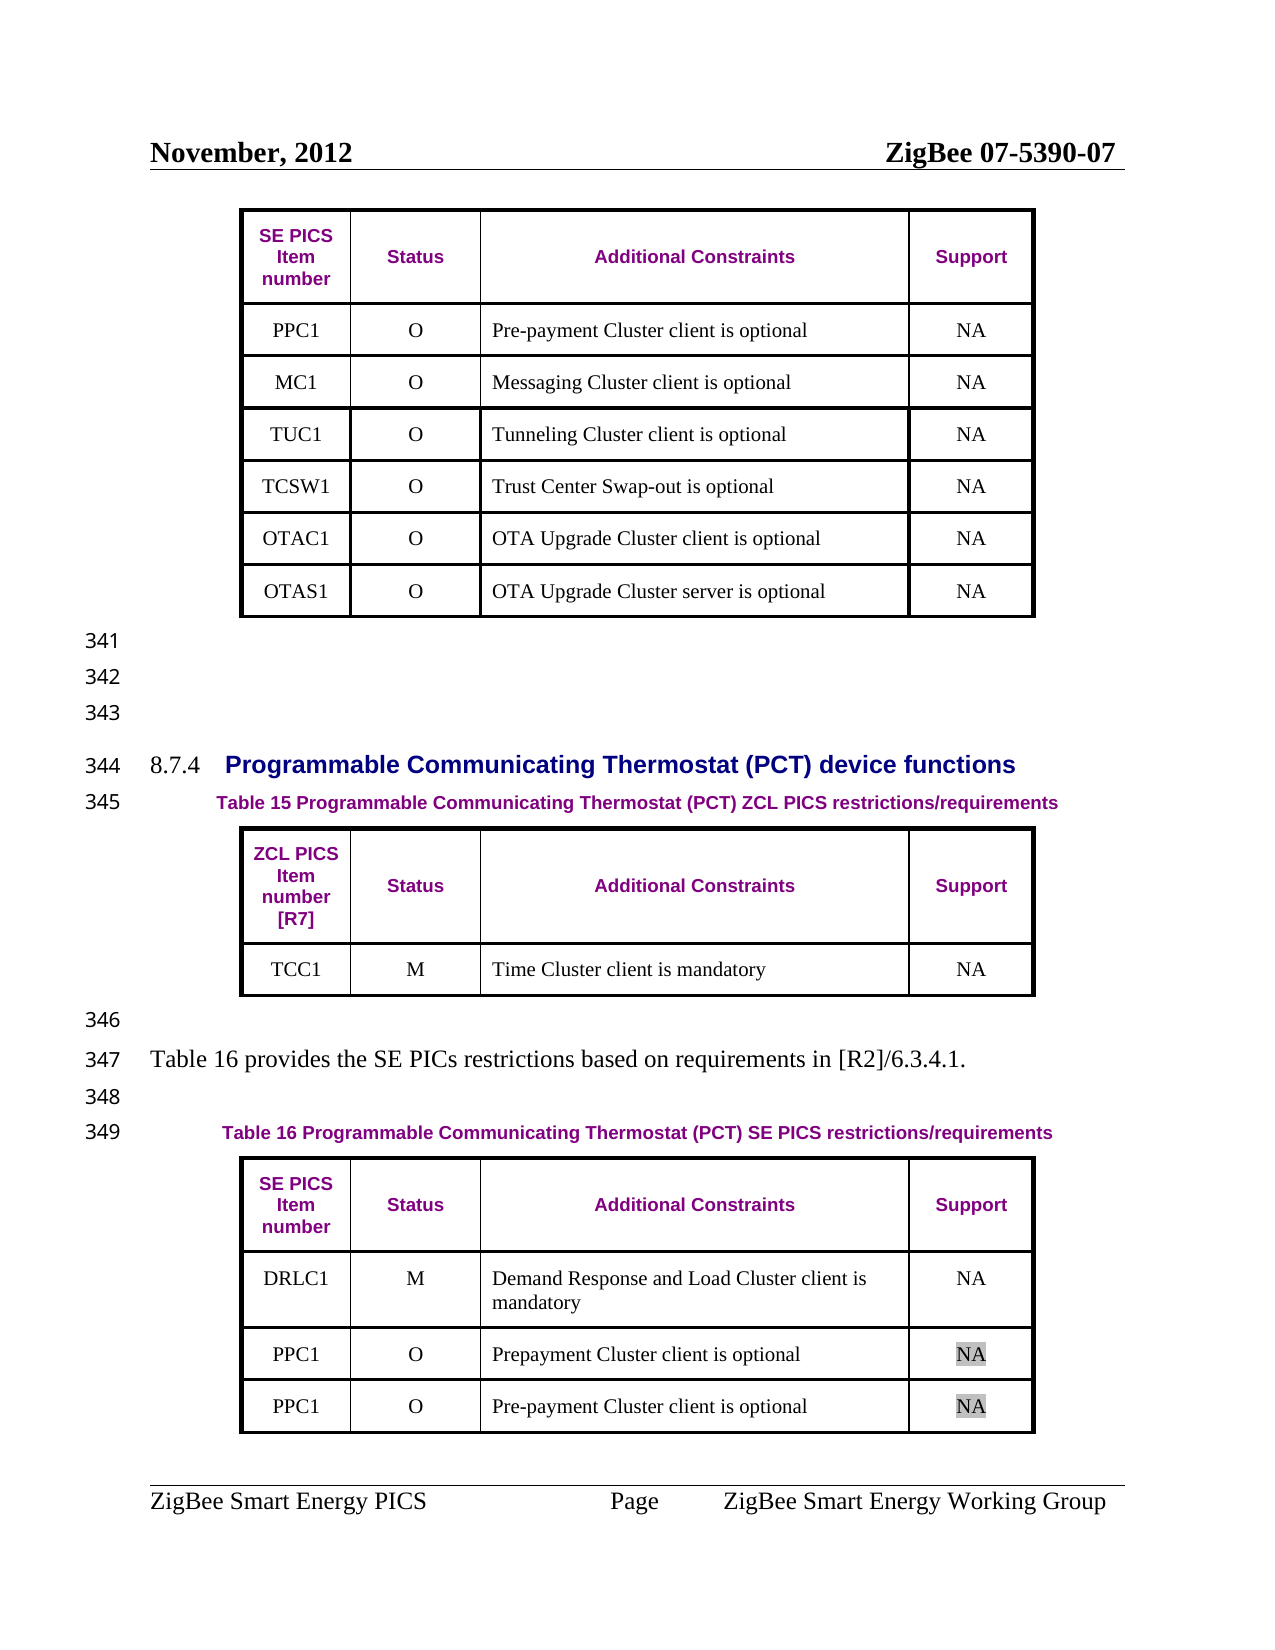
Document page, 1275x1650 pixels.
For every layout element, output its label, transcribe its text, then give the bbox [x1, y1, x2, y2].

table_cell MC1 [244, 357, 350, 406]
table_header SE PICS Item number [244, 212, 350, 302]
subtitle Programmable Communicating Thermostat (PCT) device functions [150, 750, 1125, 779]
table_header Status [351, 1160, 480, 1250]
table_cell NA [910, 1381, 1031, 1431]
table_cell O [352, 514, 479, 563]
table_cell NA [911, 566, 1031, 615]
text Table 16 provides the SE PICs restrictions based on requirements in [R2]/6.3.4.1. [150, 1044, 1125, 1072]
table_cell O [351, 357, 480, 406]
table_cell NA [910, 1253, 1031, 1326]
table_cell O [352, 566, 479, 615]
table_header Status [351, 831, 480, 942]
table_cell Prepayment Cluster client is optional [481, 1329, 908, 1378]
table_cell PPC1 [244, 1329, 350, 1378]
table_header Additional Constraints [481, 212, 908, 302]
table_cell M [351, 1253, 480, 1326]
table_cell NA [910, 945, 1031, 994]
table_header Additional Constraints [481, 831, 908, 942]
table_cell NA [911, 514, 1031, 563]
table_cell NA [910, 305, 1031, 354]
table_cell NA [910, 1329, 1031, 1378]
table_cell O [351, 1381, 480, 1431]
table_cell PPC1 [244, 305, 350, 354]
table_header Support [910, 831, 1031, 942]
table_cell Pre-payment Cluster client is optional [481, 305, 908, 354]
table_cell Swap-out is optional [482, 462, 907, 511]
table_cell Pre-payment Cluster client is optional [481, 1381, 908, 1431]
table_cell O [351, 1329, 480, 1378]
table_cell OTA Upgrade Cluster server is optional [482, 566, 907, 615]
table_cell OTA Upgrade Cluster client is optional [482, 514, 907, 563]
table_cell Demand Response and Load Cluster client is mandatory [481, 1253, 908, 1326]
table_cell O [352, 410, 479, 458]
table_cell NA [911, 410, 1031, 458]
table_cell M [351, 945, 480, 994]
table_cell TCSW1 [244, 462, 349, 511]
table_header Status [351, 212, 480, 302]
table_cell NA [911, 462, 1031, 511]
table_cell O [352, 462, 479, 511]
table_header ZCL PICS Item number [R7] [244, 831, 350, 942]
table_cell TCC1 [244, 945, 350, 994]
table_header SE PICS Item number [244, 1160, 350, 1250]
table_header Additional Constraints [481, 1160, 908, 1250]
table_cell Tunneling Cluster client is optional [482, 410, 907, 458]
table_cell Time Cluster client is mandatory [481, 945, 908, 994]
table_cell NA [910, 357, 1031, 406]
table_header Support [910, 212, 1031, 302]
table_cell DRLC1 [244, 1253, 350, 1326]
table_cell TUC1 [244, 410, 349, 458]
table_cell OTAS1 [244, 566, 349, 615]
table_cell Messaging Cluster client is optional [481, 357, 908, 406]
table_header Support [910, 1160, 1031, 1250]
table_cell PPC1 [244, 1381, 350, 1431]
table_cell O [351, 305, 480, 354]
table_cell OTAC1 [244, 514, 349, 563]
